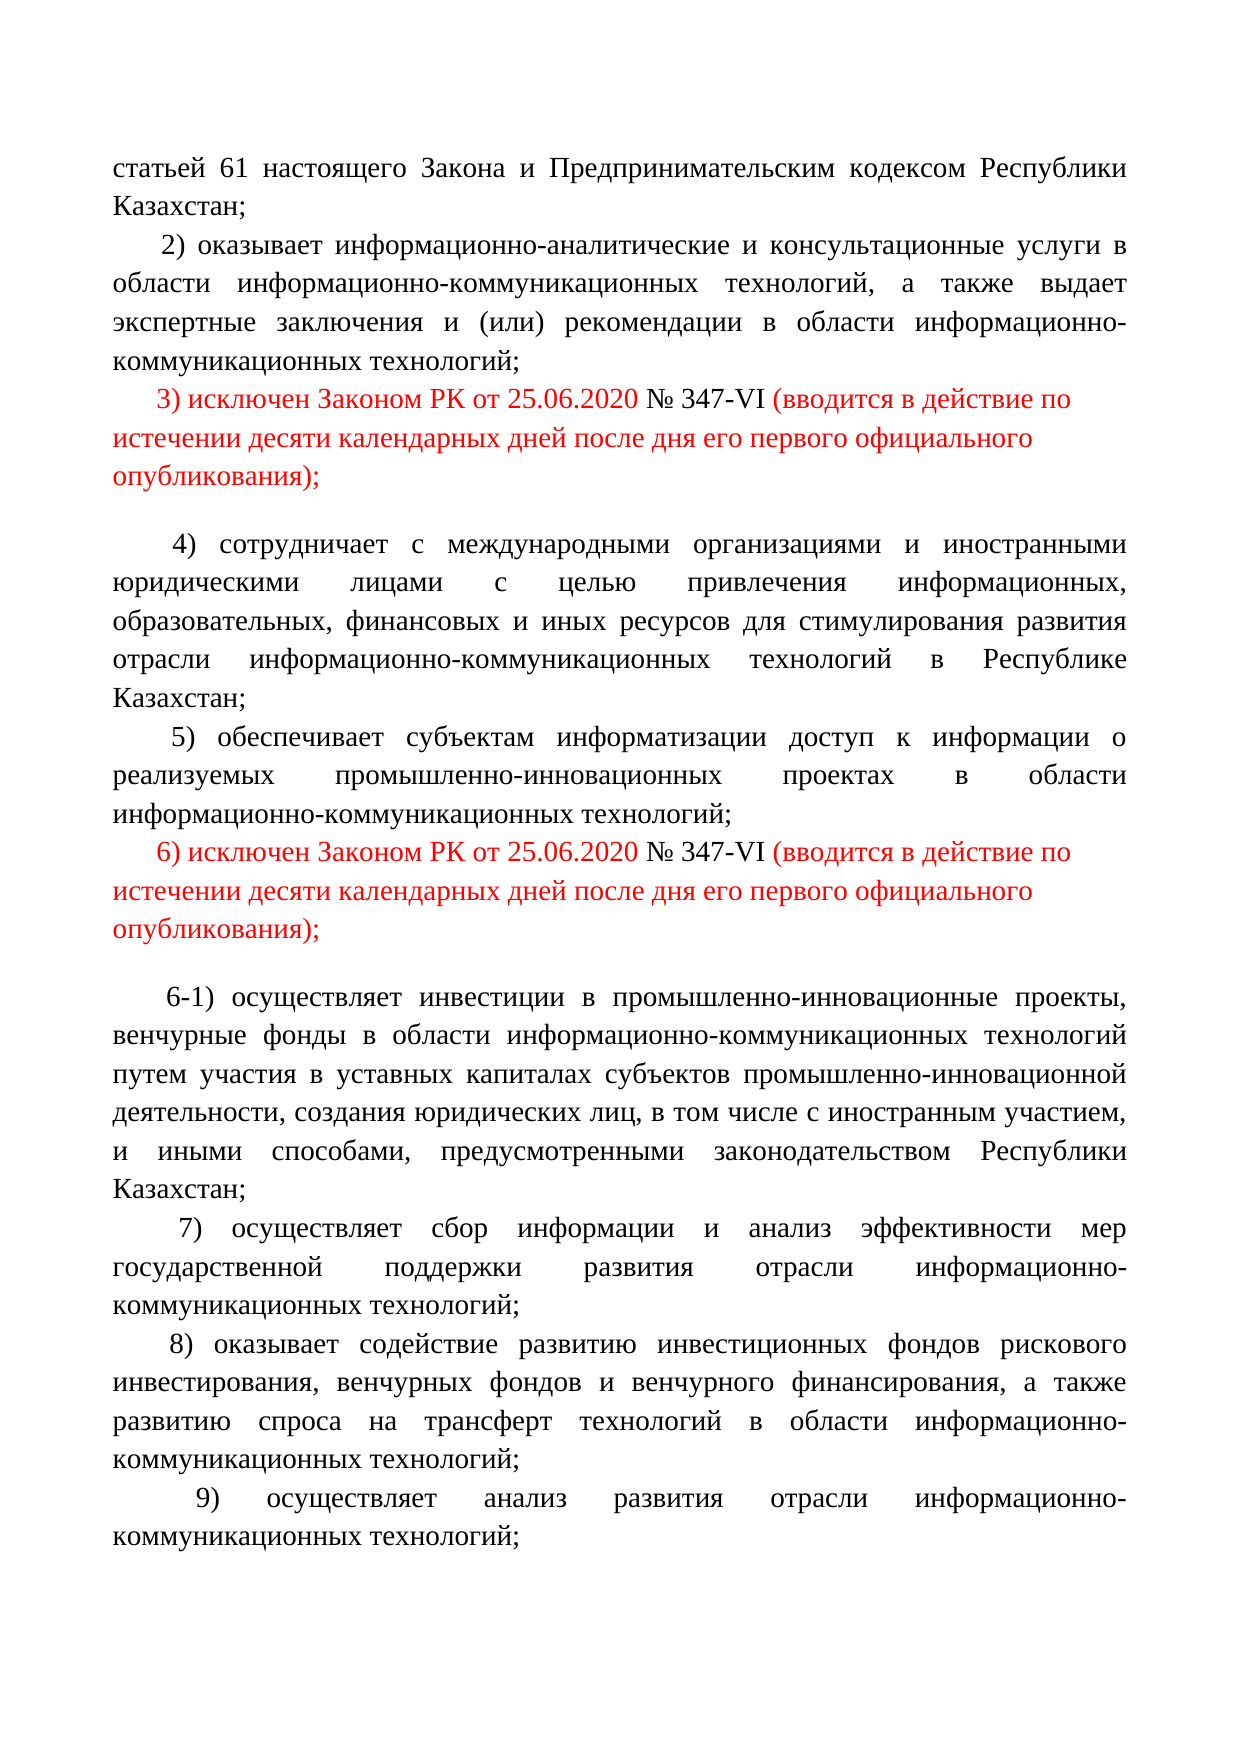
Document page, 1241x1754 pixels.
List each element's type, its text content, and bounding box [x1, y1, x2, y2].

text 6-1) осуществляет инвестиции в промышленно-инновационные проекты, венчурные фонды в области информационно-коммуникационных технологий путем участия в уставных капиталах субъектов промышленно-инновационной деятельности, создания юридических лиц, в том числе с иностранным участием, и иными способами, предусмотренными законодательством Республики Казахстан; [112, 979, 1128, 1205]
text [112, 150, 1128, 222]
text 7) осуществляет сбор информации и анализ эффективности мер государственной поддержки развития отрасли информационно-коммуникационных технологий; [112, 1210, 1128, 1321]
text 4) сотрудничает с международными организациями и иностранными юридическими лицами с целью привлечения информационных, образовательных, финансовых и иных ресурсов для стимулирования развития отрасли информационно-коммуникационных технологий в Республике Казахстан; [112, 526, 1128, 714]
text 3) исключен Законом РК от 25.06.2020 № 347-VI (вводится в действие по истечении десяти календарных дней после дня его первого официального опубликования); [112, 381, 1128, 522]
text 6) исключен Законом РК от 25.06.2020 № 347-VI (вводится в действие по истечении десяти календарных дней после дня его первого официального опубликования); [112, 834, 1128, 975]
text 9) осуществляет анализ развития отрасли информационно-коммуникационных технологий; [112, 1480, 1128, 1552]
text 8) оказывает содействие развитию инвестиционных фондов рискового инвестирования, венчурных фондов и венчурного финансирования, а также развитию спроса на трансферт технологий в области информационно-коммуникационных технологий; [112, 1326, 1128, 1475]
text 5) обеспечивает субъектам информатизации доступ к информации о реализуемых промышленно-инновационных проектах в области информационно-коммуникационных технологий; [112, 719, 1128, 829]
text 2) оказывает информационно-аналитические и консультационные услуги в области информационно-коммуникационных технологий, а также выдает экспертные заключения и (или) рекомендации в области информационно-коммуникационных технологий; [112, 227, 1128, 376]
